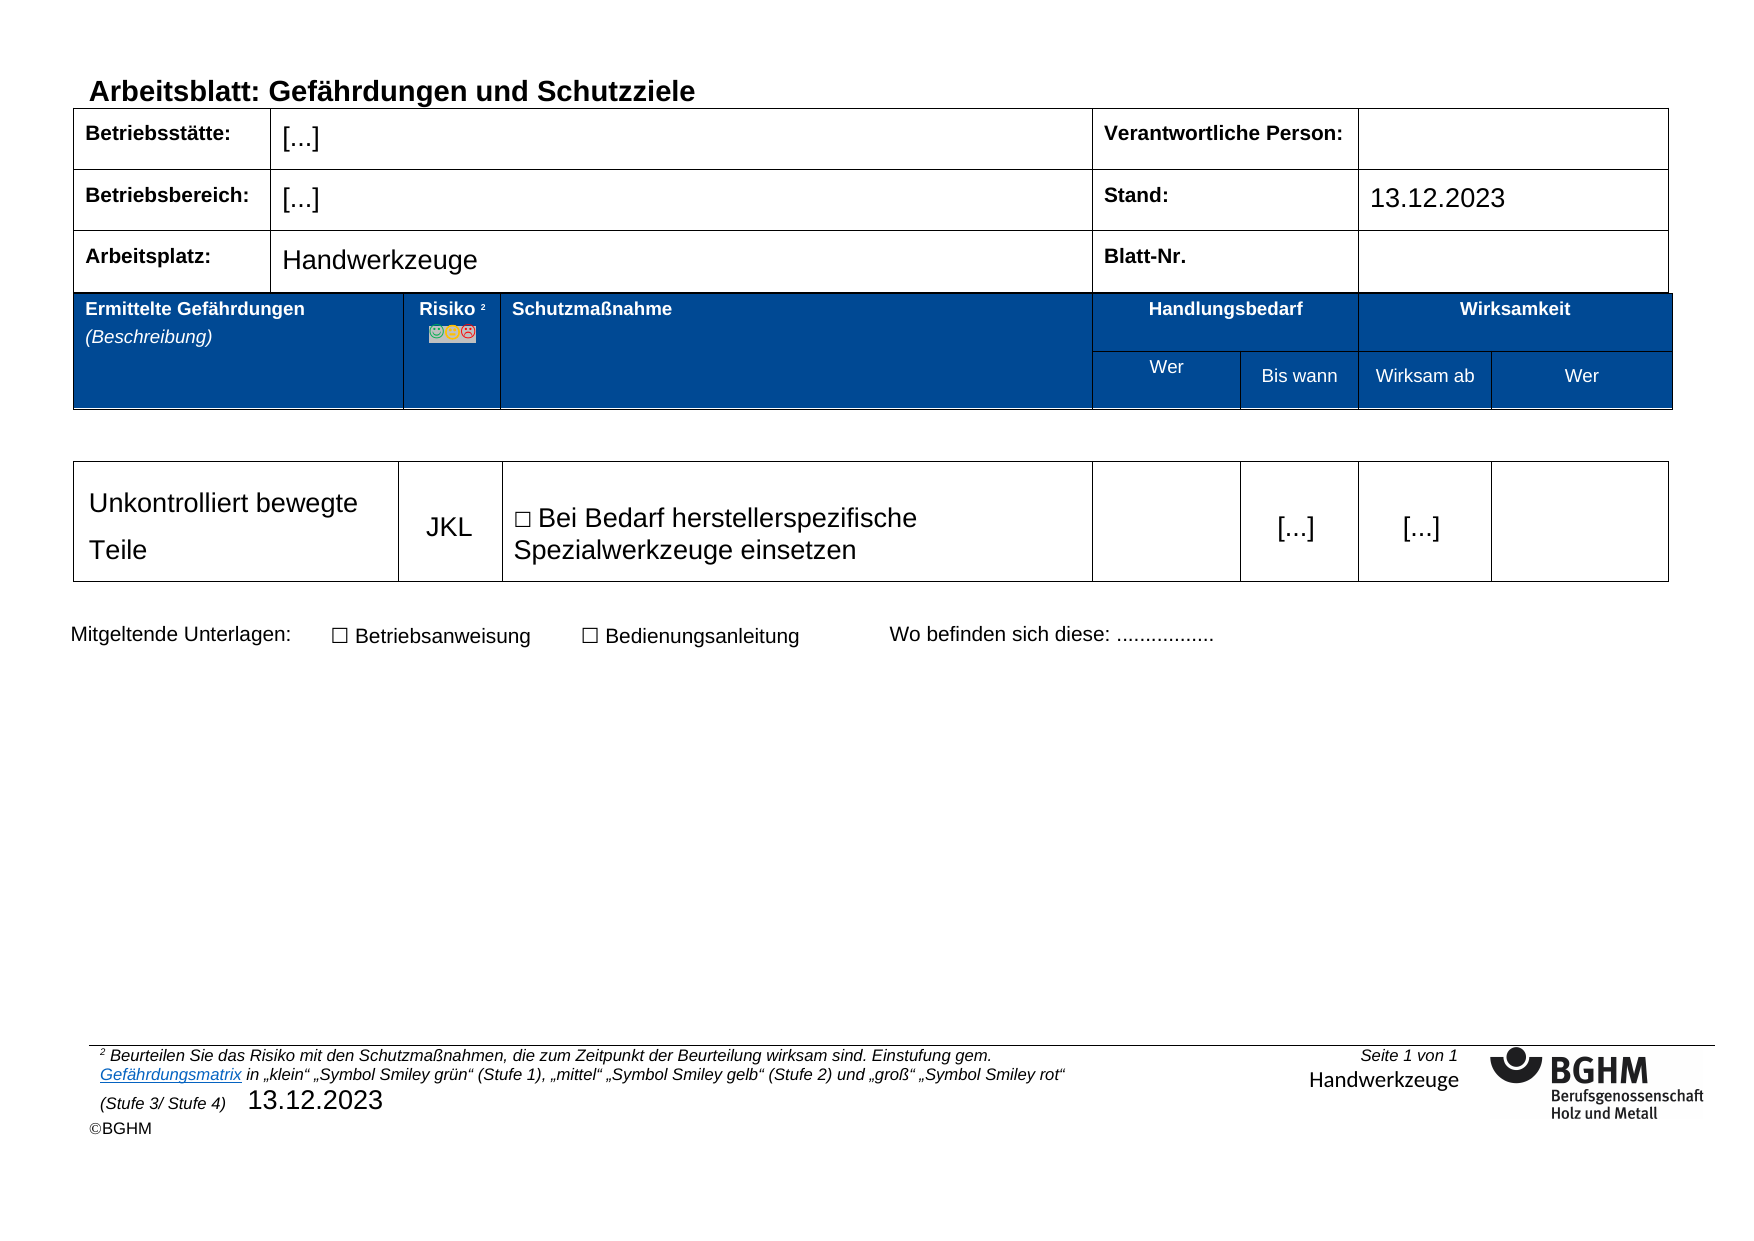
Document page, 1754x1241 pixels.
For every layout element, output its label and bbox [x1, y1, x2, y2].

picture [1490, 1047, 1704, 1119]
